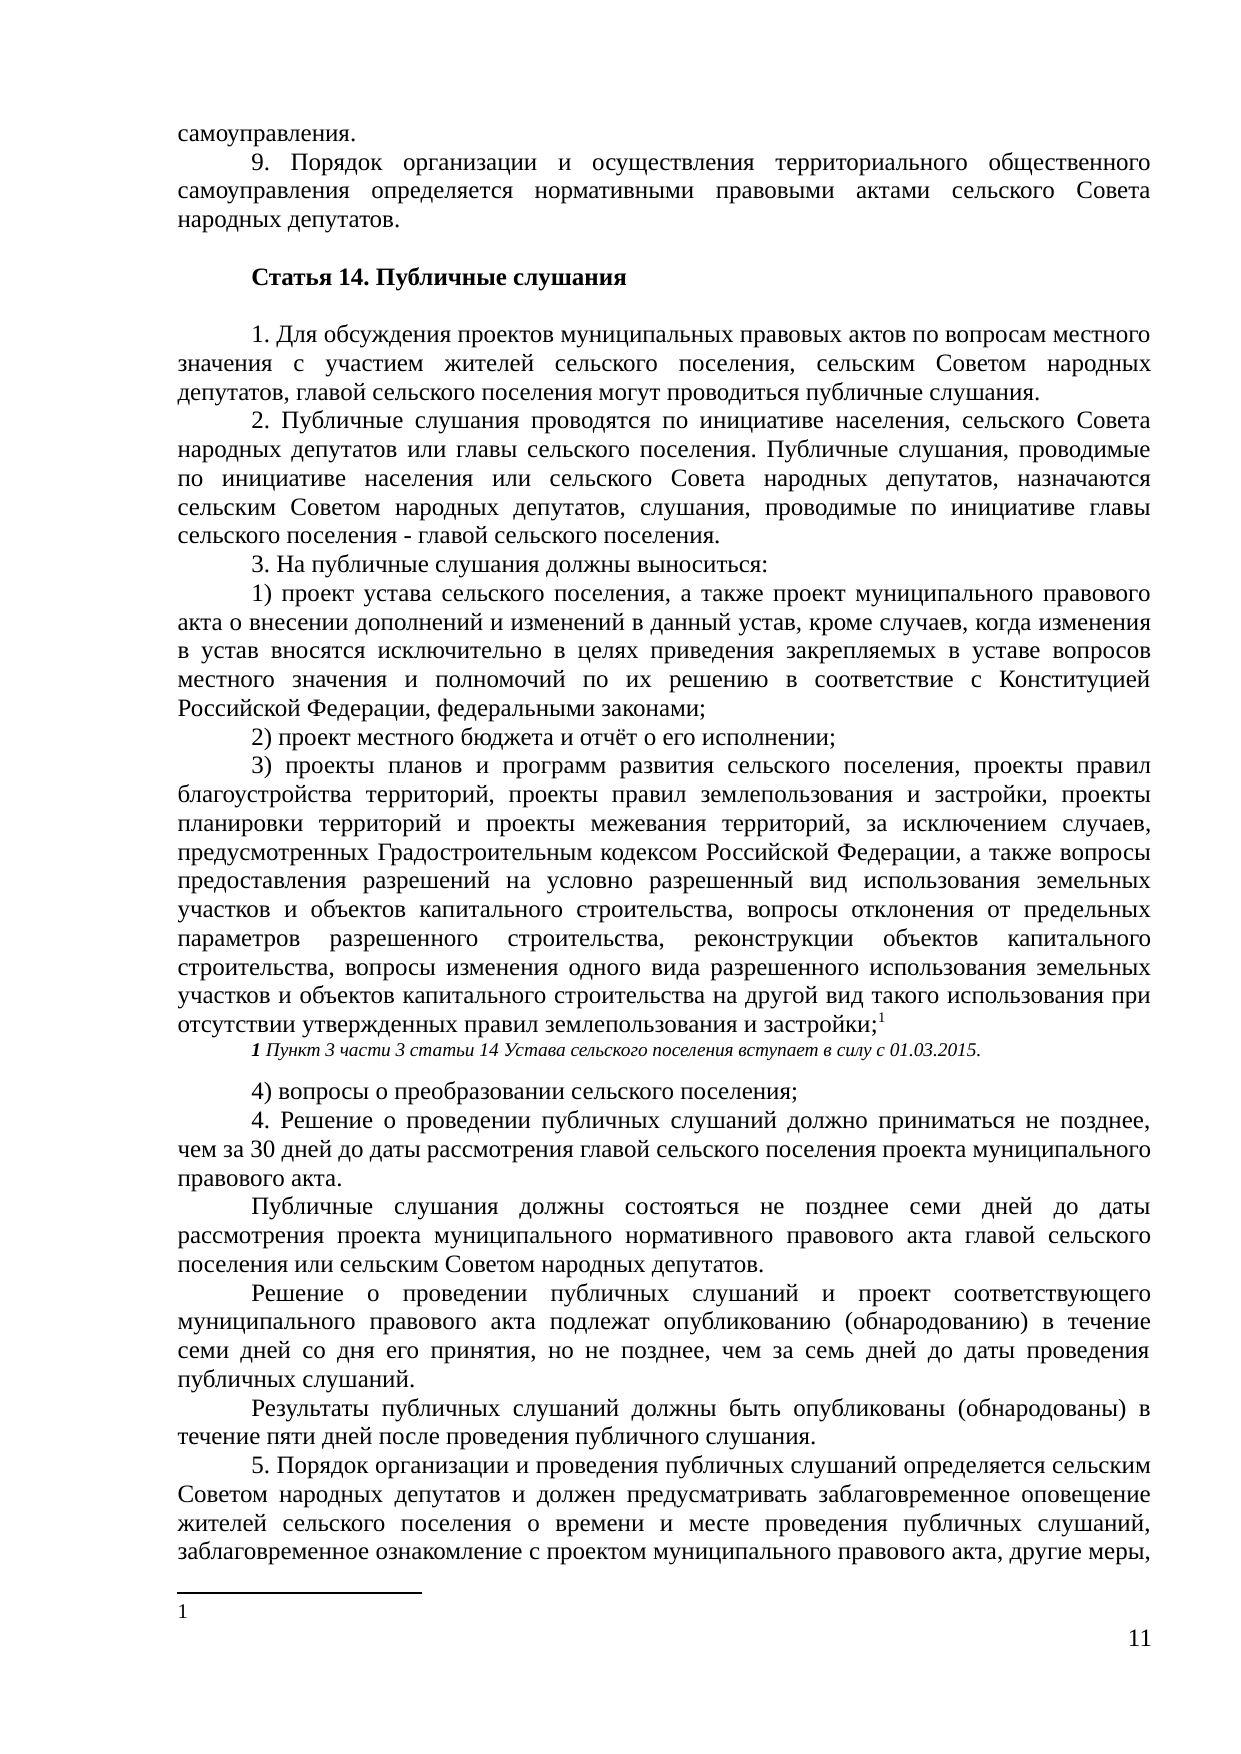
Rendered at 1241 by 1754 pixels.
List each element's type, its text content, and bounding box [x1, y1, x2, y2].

text 3. На публичные слушания должны выноситься: [177, 549, 1152, 578]
text 3) проекты планов и программ развития сельского поселения, проекты правил благоустройства территорий, проекты правил землепользования и застройки, проекты планировки территорий и проекты межевания территорий, за исключением случаев, предусмотренных Градостроительным кодексом Российской Федерации, а также вопросы предоставления разрешений на условно разрешенный вид использования земельных участков и объектов капитального строительства, вопросы отклонения от предельных параметров разрешенного строительства, реконструкции объектов капитального строительства, вопросы изменения одного вида разрешенного использования земельных участков и объектов капитального строительства на другой вид такого использования при отсутствии утвержденных правил землепользования и застройки; [177, 751, 1152, 1038]
text 2. Публичные слушания проводятся по инициативе населения, сельского Совета народных депутатов или главы сельского поселения. Публичные слушания, проводимые по инициативе населения или сельского Совета народных депутатов, назначаются сельским Советом народных депутатов, слушания, проводимые по инициативе главы сельского поселения - главой сельского поселения. [177, 406, 1152, 549]
text 4. Решение о проведении публичных слушаний должно приниматься не позднее, чем за 30 дней до даты рассмотрения главой сельского поселения проекта муниципального правового акта. [177, 1105, 1152, 1191]
text 1) проект устава сельского поселения, а также проект муниципального правового акта о внесении дополнений и изменений в данный устав, кроме случаев, когда изменения в устав вносятся исключительно в целях приведения закрепляемых в уставе вопросов местного значения и полномочий по их решению в соответствие с Конституцией Российской Федерации, федеральными законами; [177, 578, 1152, 722]
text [177, 118, 1152, 147]
text Статья 14. Публичные слушания [177, 262, 1152, 291]
text 1 Пункт 3 части 3 статьи 14 Устава сельского поселения вступает в силу с 01.03.2015. [177, 1038, 1152, 1076]
text 1. Для обсуждения проектов муниципальных правовых актов по вопросам местного значения с участием жителей сельского поселения, сельским Советом народных депутатов, главой сельского поселения могут проводиться публичные слушания. [177, 319, 1152, 406]
text Публичные слушания должны состояться не позднее семи дней до даты рассмотрения проекта муниципального нормативного правового акта главой сельского поселения или сельским Советом народных депутатов. [177, 1191, 1152, 1278]
text Результаты публичных слушаний должны быть опубликованы (обнародованы) в течение пяти дней после проведения публичного слушания. [177, 1393, 1152, 1450]
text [177, 1450, 1152, 1565]
text 9. Порядок организации и осуществления территориального общественного самоуправления определяется нормативными правовыми актами сельского Совета народных депутатов. [177, 147, 1152, 233]
text 2) проект местного бюджета и отчёт о его исполнении; [177, 722, 1152, 751]
text Решение о проведении публичных слушаний и проект соответствующего муниципального правового акта подлежат опубликованию (обнародованию) в течение семи дней со дня его принятия, но не позднее, чем за семь дней до даты проведения публичных слушаний. [177, 1278, 1152, 1393]
text 4) вопросы о преобразовании сельского поселения; [177, 1076, 1152, 1105]
